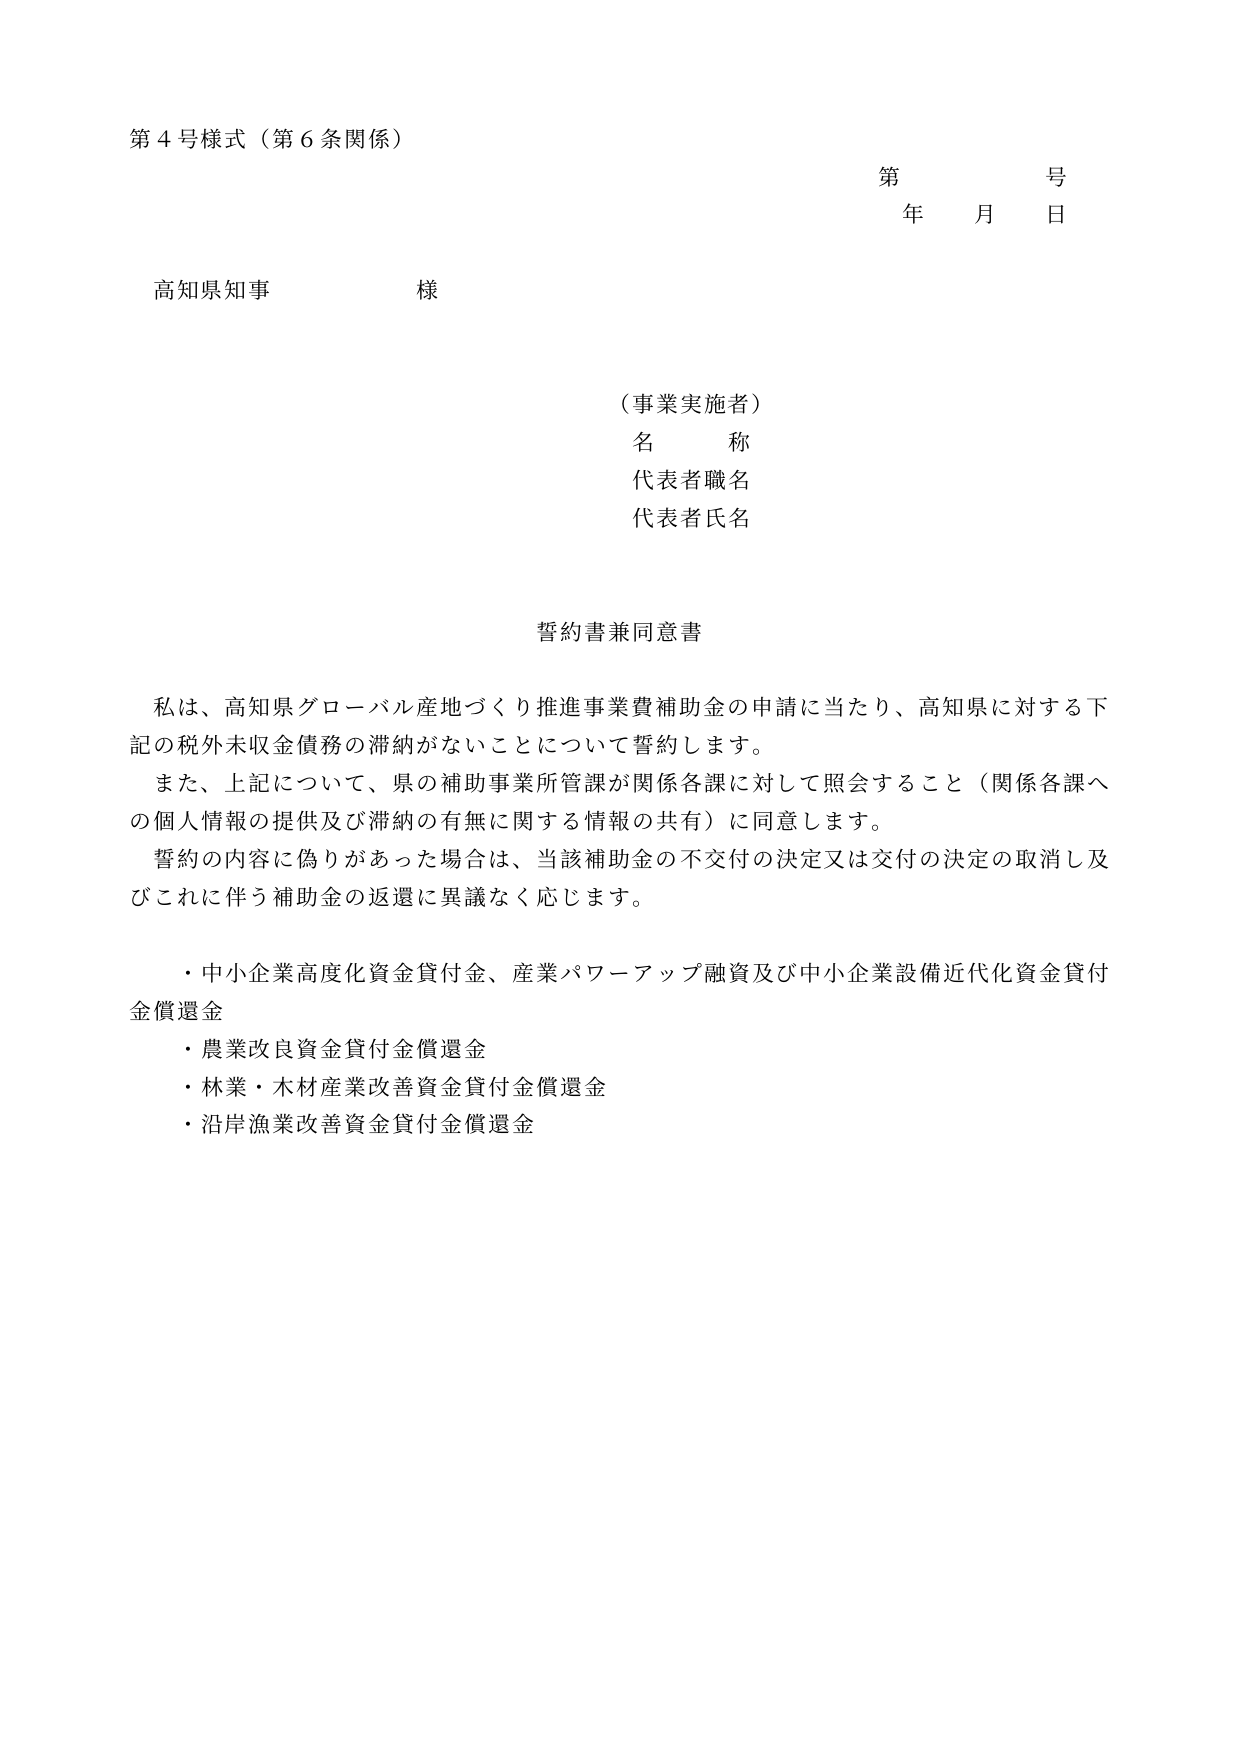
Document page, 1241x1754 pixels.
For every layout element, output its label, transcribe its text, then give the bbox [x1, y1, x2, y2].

text 第４号様式（第６条関係） [129, 119, 1111, 157]
text また、上記について、県の補助事業所管課が関係各課に対して照会すること（関係各課への個人情報の提供及び滞納の有無に関する情報の共有）に同意します。 [129, 763, 1111, 839]
text ・中小企業高度化資金貸付金、産業パワーアップ融資及び中小企業設備近代化資金貸付金償還金 [129, 953, 1111, 1029]
text 名 称 [571, 422, 1111, 460]
text 私は、高知県グローバル産地づくり推進事業費補助金の申請に当たり、高知県に対する下記の税外未収金債務の滞納がないことについて誓約します。 [129, 687, 1111, 763]
text 第 号 [129, 157, 1069, 194]
text 高知県知事 様 [129, 270, 1111, 308]
text ・沿岸漁業改善資金貸付金償還金 [129, 1104, 1111, 1142]
text ・農業改良資金貸付金償還金 [129, 1029, 1111, 1067]
text 代表者氏名 [129, 498, 1111, 536]
text 誓約の内容に偽りがあった場合は、当該補助金の不交付の決定又は交付の決定の取消し及びこれに伴う補助金の返還に異議なく応じます。 [129, 839, 1111, 915]
text 誓約書兼同意書 [129, 612, 1111, 649]
text ・林業・木材産業改善資金貸付金償還金 [129, 1067, 1111, 1104]
text （事業実施者） [559, 384, 1111, 422]
text 代表者職名 [571, 460, 1111, 498]
text 年 月 日 [129, 194, 1069, 232]
